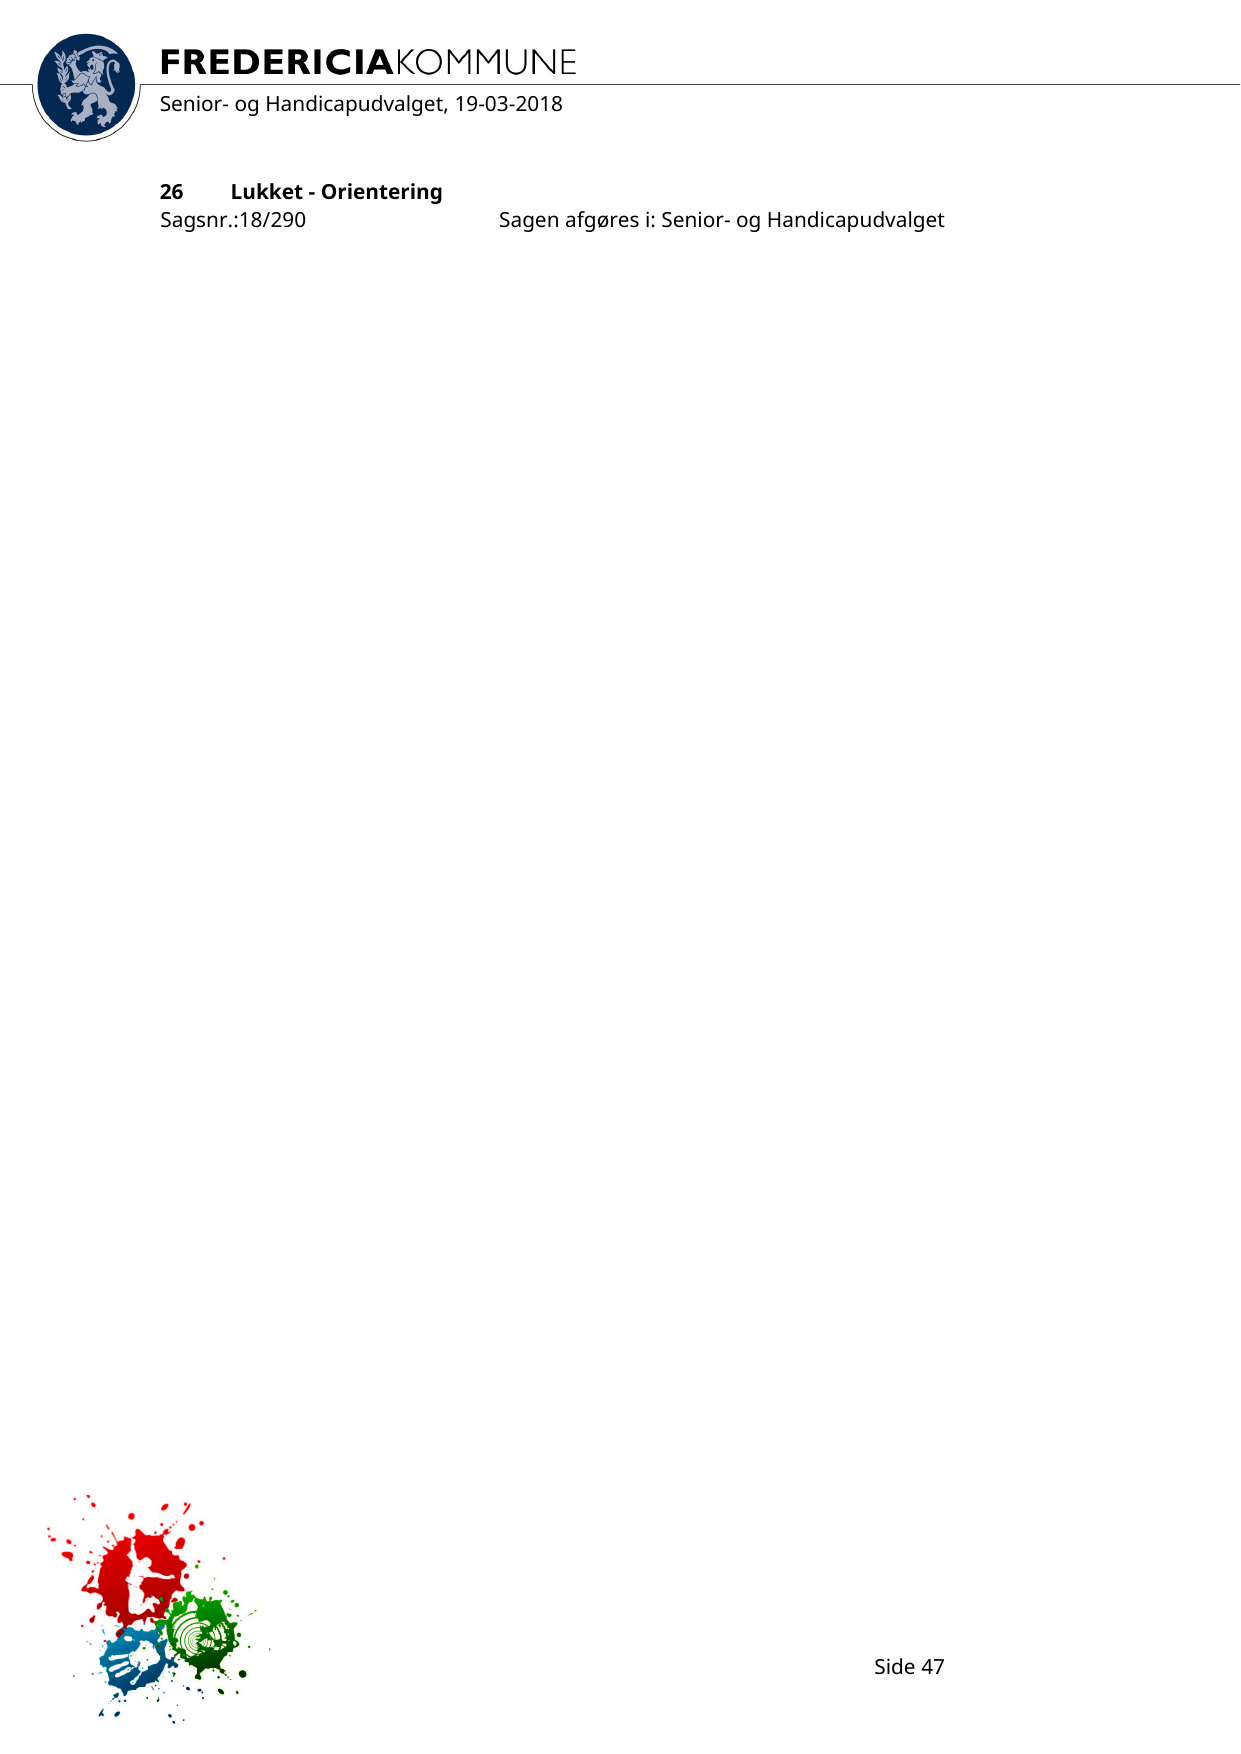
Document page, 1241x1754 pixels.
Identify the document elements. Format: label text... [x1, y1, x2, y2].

subtitle 26 Lukket - Orientering [159, 177, 945, 206]
table_header Sagsnr.:18/290 [160, 206, 356, 234]
picture [0, 23, 1241, 147]
table_header Sagen afgøres i: Senior- og Handicapudvalget [356, 206, 945, 234]
picture [47, 1495, 271, 1724]
